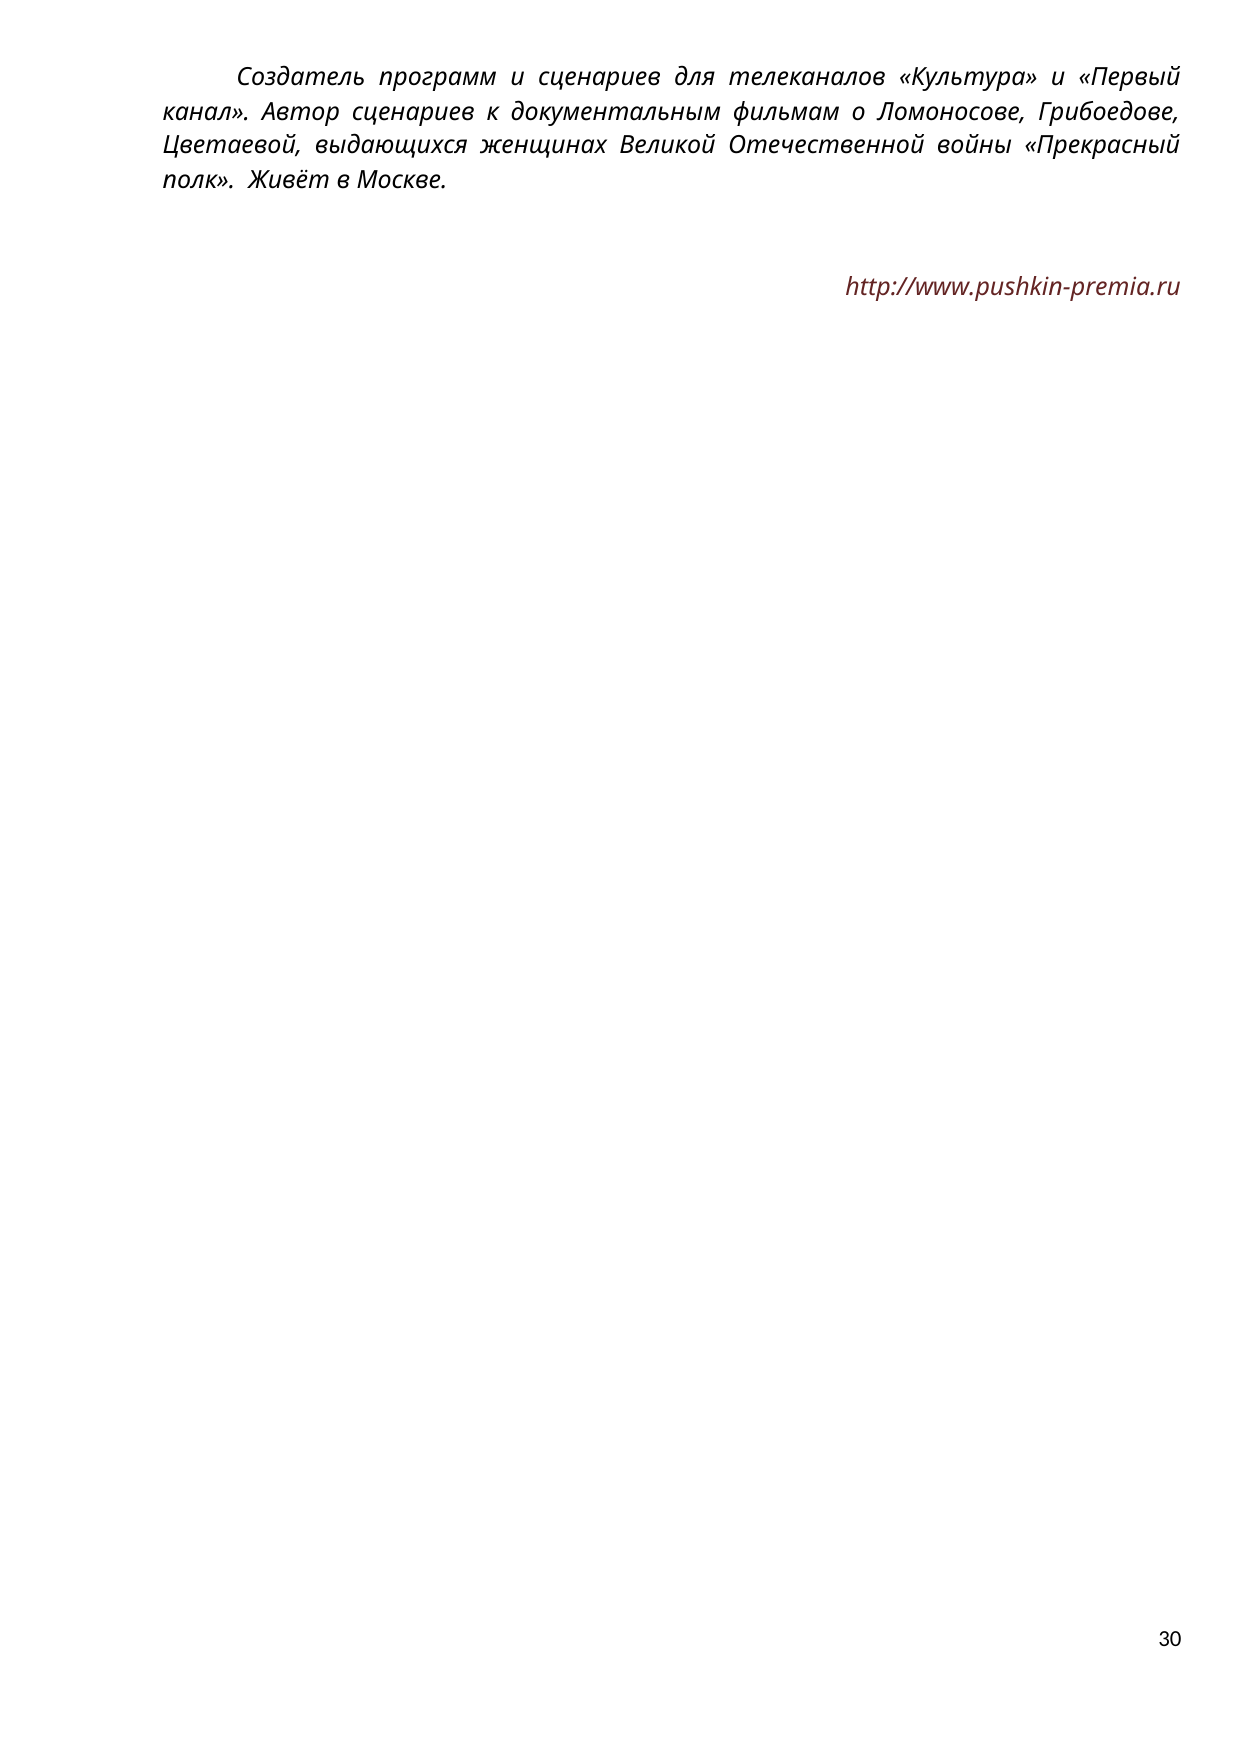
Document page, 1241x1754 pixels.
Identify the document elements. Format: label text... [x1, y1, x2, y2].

text Создатель программ и сценариев для телеканалов «Культура» и «Первый канал». Автор сценариев к документальным фильмам о Ломоносове, Грибоедове, Цветаевой, выдающихся женщинах Великой Отечественной войны «Прекрасный полк». Живёт в Москве. [162, 59, 1181, 195]
text http://www.pushkin-premia.ru [679, 269, 1181, 303]
